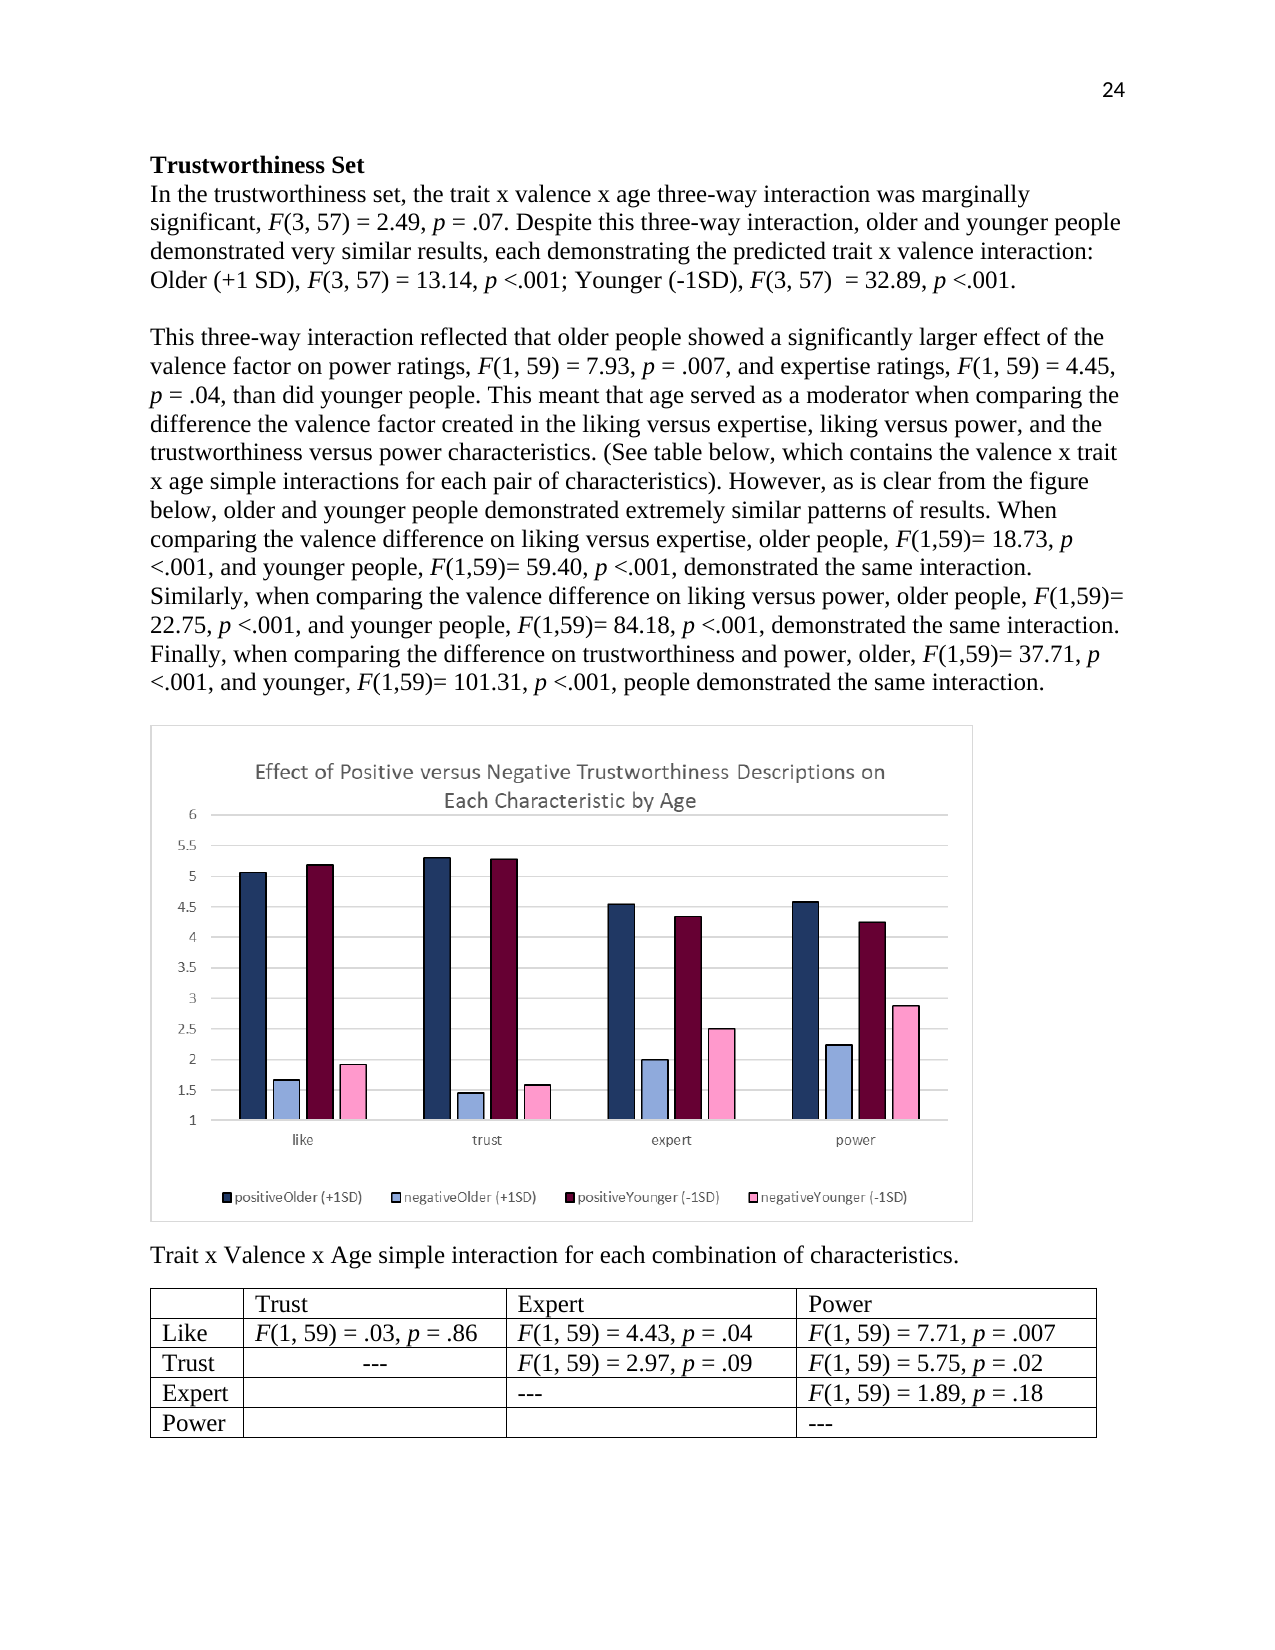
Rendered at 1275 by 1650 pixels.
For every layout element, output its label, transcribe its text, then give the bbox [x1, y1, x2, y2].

table_cell Like [151, 1319, 243, 1347]
table_cell [244, 1378, 506, 1407]
table_cell F(1, 59) = .03, p = .86 [244, 1319, 506, 1347]
text In the trustworthiness set, the trait x valence x age three-way interaction was marginally significant, F(3, 57) = 2.49, p = .07. Despite this three-way interaction, older and younger people demonstrated very similar results, each demonstrating the predicted trait x valence interaction: Older (+1 SD), F(3, 57) = 13.14, p <.001; Younger (-1SD), F(3, 57) = 32.89, p <.001. [150, 179, 1125, 294]
table_header Trust [244, 1289, 506, 1317]
table_cell --- [797, 1408, 1096, 1437]
table_cell --- [244, 1348, 506, 1377]
table_cell [507, 1408, 796, 1437]
table_cell F(1, 59) = 7.71, p = .007 [797, 1319, 1096, 1347]
text This three-way interaction reflected that older people showed a significantly larger effect of the valence factor on power ratings, F(1, 59) = 7.93, p = .007, and expertise ratings, F(1, 59) = 4.45, p = .04, than did younger people. This meant that age served as a moderator when comparing the difference the valence factor created in the liking versus expertise, liking versus power, and the trustworthiness versus power characteristics. (See table below, which contains the valence x trait x age simple interactions for each pair of characteristics). However, as is clear from the figure below, older and younger people demonstrated extremely similar patterns of results. When comparing the valence difference on liking versus expertise, older people, F(1,59)= 18.73, p <.001, and younger people, F(1,59)= 59.40, p <.001, demonstrated the same interaction. Similarly, when comparing the valence difference on liking versus power, older people, F(1,59)= 22.75, p <.001, and younger people, F(1,59)= 84.18, p <.001, demonstrated the same interaction. Finally, when comparing the difference on trustworthiness and power, older, F(1,59)= 37.71, p <.001, and younger, F(1,59)= 101.31, p <.001, people demonstrated the same interaction. [150, 322, 1125, 696]
table_header [151, 1289, 243, 1317]
table_cell Trust [151, 1348, 243, 1377]
table_cell [244, 1408, 506, 1437]
table_cell F(1, 59) = 5.75, p = .02 [797, 1348, 1096, 1377]
table_cell Power [151, 1408, 243, 1437]
text Trustworthiness Set [150, 150, 1125, 179]
table_cell Expert [151, 1378, 243, 1407]
table_header Expert [507, 1289, 796, 1317]
text Trait x Valence x Age simple interaction for each combination of characteristics. [150, 1240, 1125, 1269]
table_cell F(1, 59) = 4.43, p = .04 [507, 1319, 796, 1347]
table_cell F(1, 59) = 1.89, p = .18 [797, 1378, 1096, 1407]
table_cell F(1, 59) = 2.97, p = .09 [507, 1348, 796, 1377]
picture [150, 725, 973, 1222]
table_header Power [797, 1289, 1096, 1317]
table_cell --- [507, 1378, 796, 1407]
